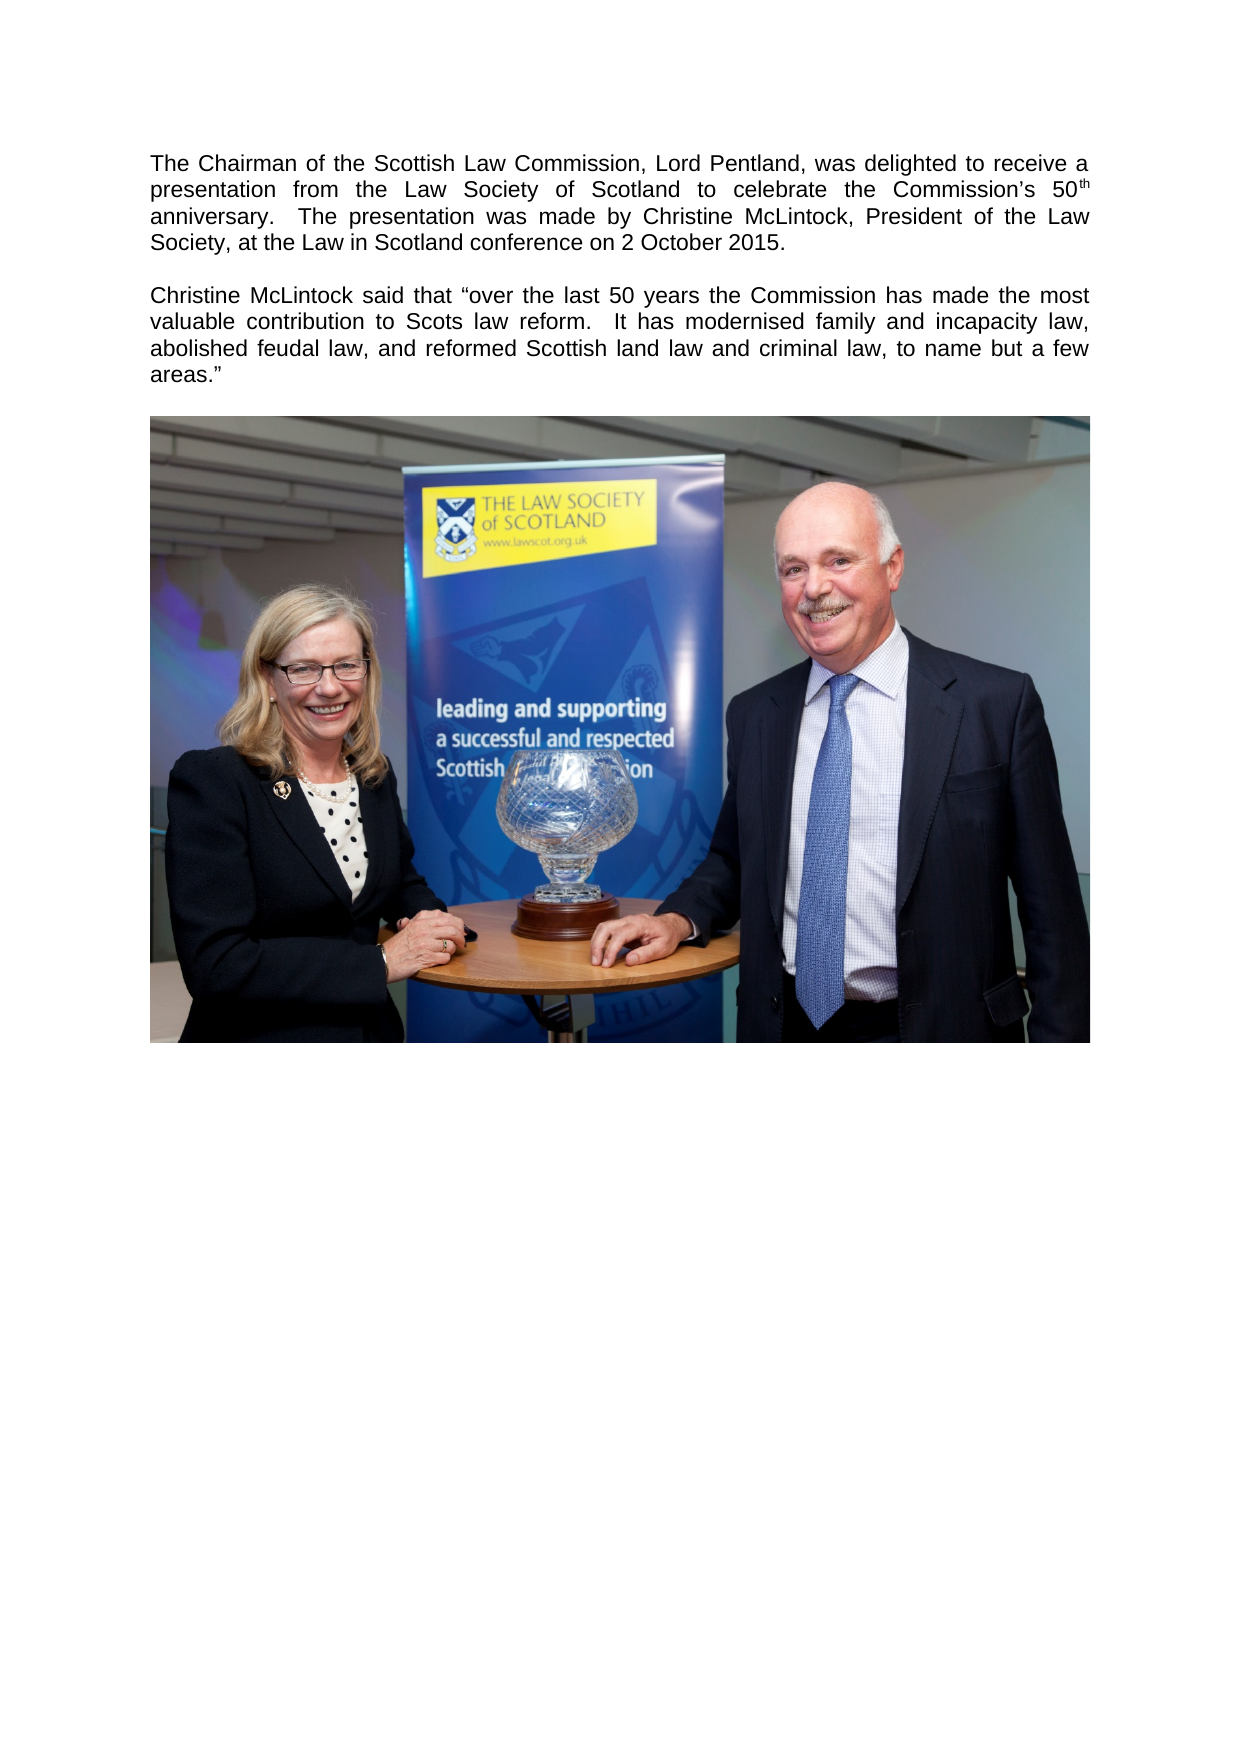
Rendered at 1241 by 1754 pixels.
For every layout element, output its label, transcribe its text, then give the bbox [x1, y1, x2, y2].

text The Chairman of the Scottish Law Commission, Lord Pentland, was delighted to receive a presentation from the Law Society of Scotland to celebrate the Commission’s 50th anniversary. The presentation was made by Christine McLintock, President of the Law Society, at the Law in Scotland conference on 2 October 2015. [150, 150, 1090, 255]
picture [150, 416, 1091, 1043]
text Christine McLintock said that “over the last 50 years the Commission has made the most valuable contribution to Scots law reform. It has modernised family and incapacity law, abolished feudal law, and reformed Scottish land law and criminal law, to name but a few areas.” [150, 282, 1090, 387]
